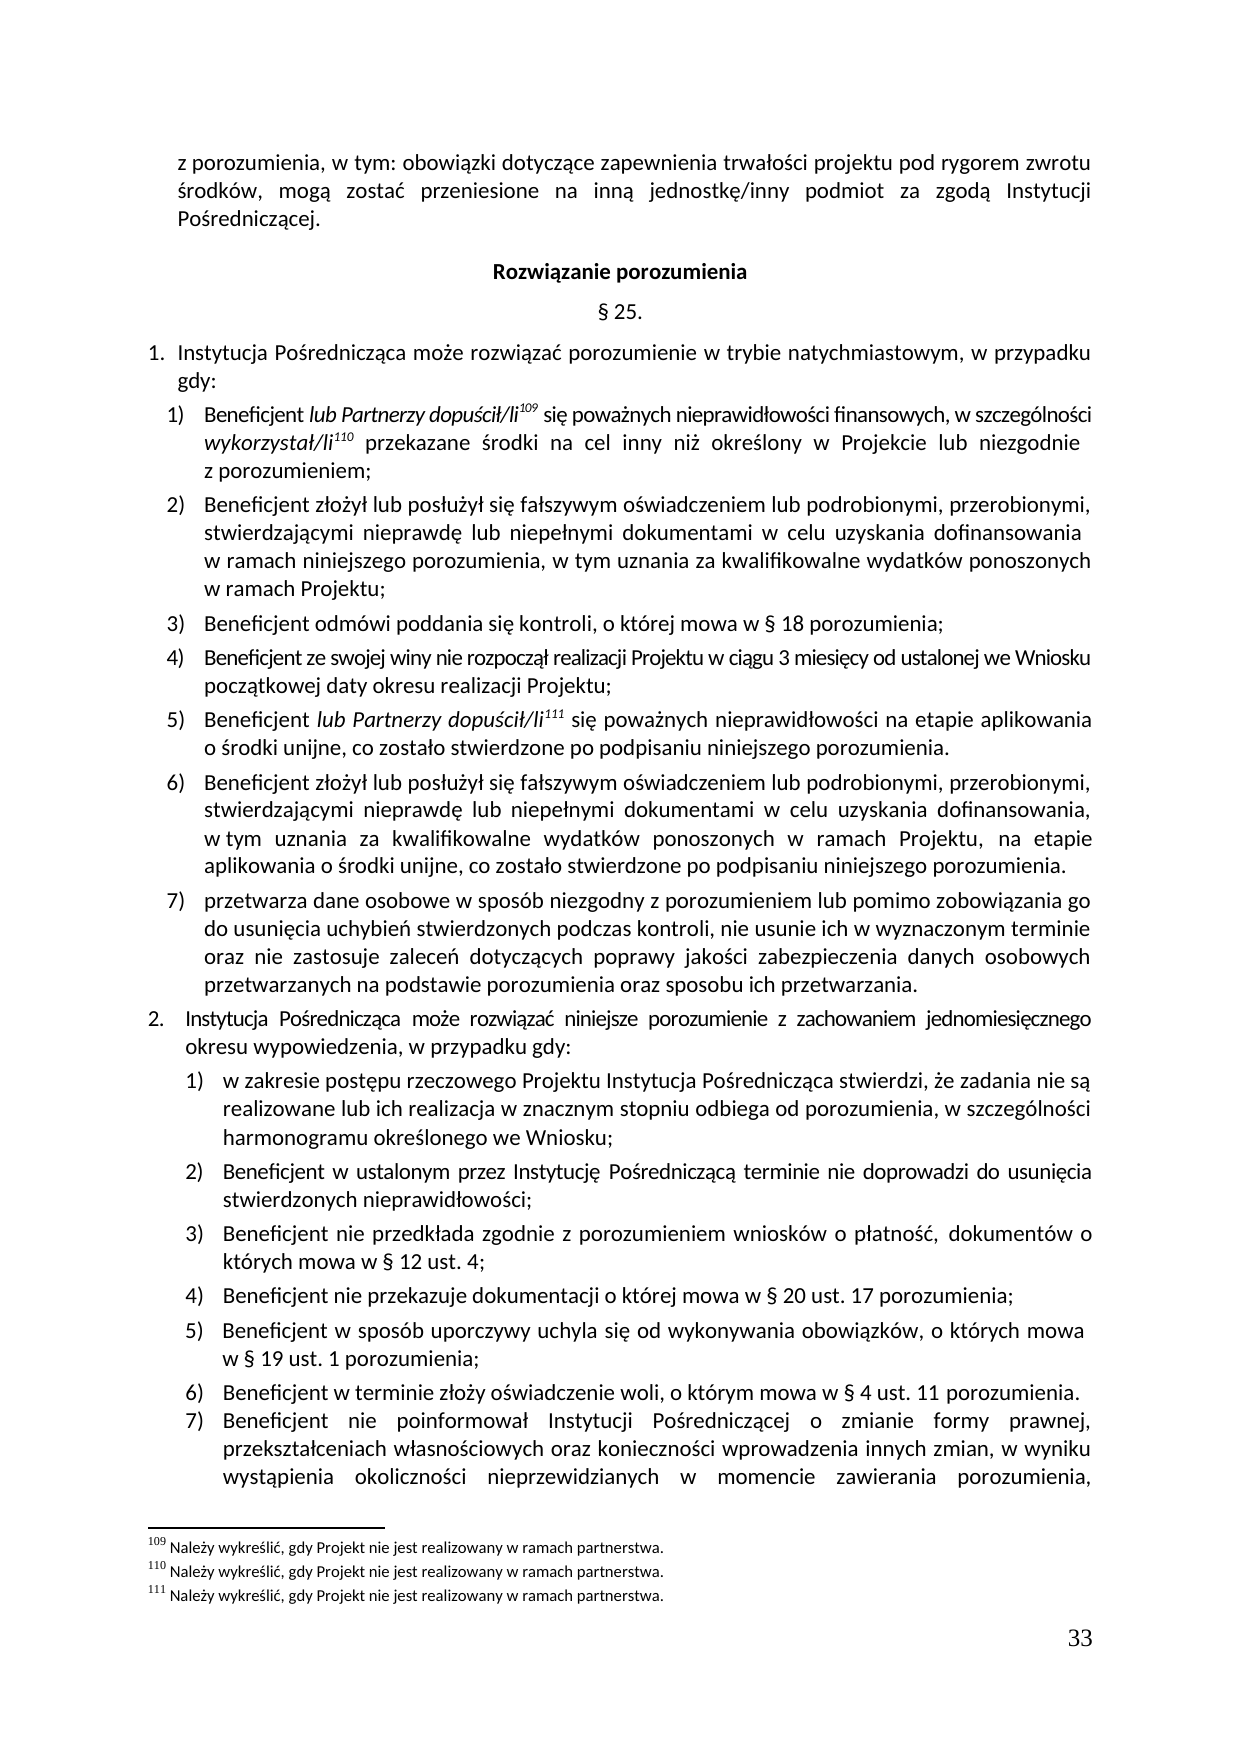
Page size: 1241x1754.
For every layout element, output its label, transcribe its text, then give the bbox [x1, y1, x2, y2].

list Beneficjent ze swojej winy nie rozpoczął realizacji Projektu w ciągu 3 miesięcy od ustalonej we Wniosku początkowej daty okresu realizacji Projektu; [166, 643, 1092, 699]
text § 25. [148, 297, 1092, 325]
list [185, 1406, 1092, 1490]
list Beneficjent lub Partnerzy dopuścił/li się poważnych nieprawidłowości na etapie aplikowania o środki unijne, co zostało stwierdzone po podpisaniu niniejszego porozumienia. [166, 705, 1092, 761]
list Instytucja Pośrednicząca może rozwiązać niniejsze porozumienie z zachowaniem jednomiesięcznego okresu wypowiedzenia, w przypadku gdy: [148, 1004, 1092, 1060]
list Beneficjent odmówi poddania się kontroli, o której mowa w § 18 porozumienia; [166, 609, 1092, 637]
list Beneficjent w ustalonym przez Instytucję Pośredniczącą terminie nie doprowadzi do usunięcia stwierdzonych nieprawidłowości; [185, 1157, 1092, 1213]
list Beneficjent złożył lub posłużył się fałszywym oświadczeniem lub podrobionymi, przerobionymi, stwierdzającymi nieprawdę lub niepełnymi dokumentami w celu uzyskania dofinansowania w ramach niniejszego porozumienia, w tym uznania za kwalifikowalne wydatków ponoszonych w ramach Projektu; [166, 490, 1092, 602]
list Beneficjent nie przekazuje dokumentacji o której mowa w § 20 ust. 17 porozumienia; [185, 1281, 1092, 1309]
list Instytucja Pośrednicząca może rozwiązać porozumienie w trybie natychmiastowym, w przypadku gdy: [148, 338, 1092, 394]
list Beneficjent w sposób uporczywy uchyla się od wykonywania obowiązków, o których mowa w § 19 ust. 1 porozumienia; [185, 1316, 1092, 1372]
list w zakresie postępu rzeczowego Projektu Instytucja Pośrednicząca stwierdzi, że zadania nie są realizowane lub ich realizacja w znacznym stopniu odbiega od porozumienia, w szczególności harmonogramu określonego we Wniosku; [185, 1067, 1092, 1151]
text Rozwiązanie porozumienia [148, 257, 1092, 285]
list przetwarza dane osobowe w sposób niezgodny z porozumieniem lub pomimo zobowiązania go do usunięcia uchybień stwierdzonych podczas kontroli, nie usunie ich w wyznaczonym terminie oraz nie zastosuje zaleceń dotyczących poprawy jakości zabezpieczenia danych osobowych przetwarzanych na podstawie porozumienia oraz sposobu ich przetwarzania. [166, 886, 1092, 998]
list Beneficjent lub Partnerzy dopuścił/li się poważnych nieprawidłowości finansowych, w szczególności wykorzystał/li przekazane środki na cel inny niż określony w Projekcie lub niezgodnie z porozumieniem; [166, 400, 1092, 484]
list Beneficjent w terminie złoży oświadczenie woli, o którym mowa w § 4 ust. 11 porozumienia. [185, 1378, 1092, 1406]
list Beneficjent złożył lub posłużył się fałszywym oświadczeniem lub podrobionymi, przerobionymi, stwierdzającymi nieprawdę lub niepełnymi dokumentami w celu uzyskania dofinansowania, w tym uznania za kwalifikowalne wydatków ponoszonych w ramach Projektu, na etapie aplikowania o środki unijne, co zostało stwierdzone po podpisaniu niniejszego porozumienia. [166, 768, 1092, 880]
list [148, 148, 1092, 232]
list Beneficjent nie przedkłada zgodnie z porozumieniem wniosków o płatność, dokumentów o których mowa w § 12 ust. 4; [185, 1219, 1092, 1275]
